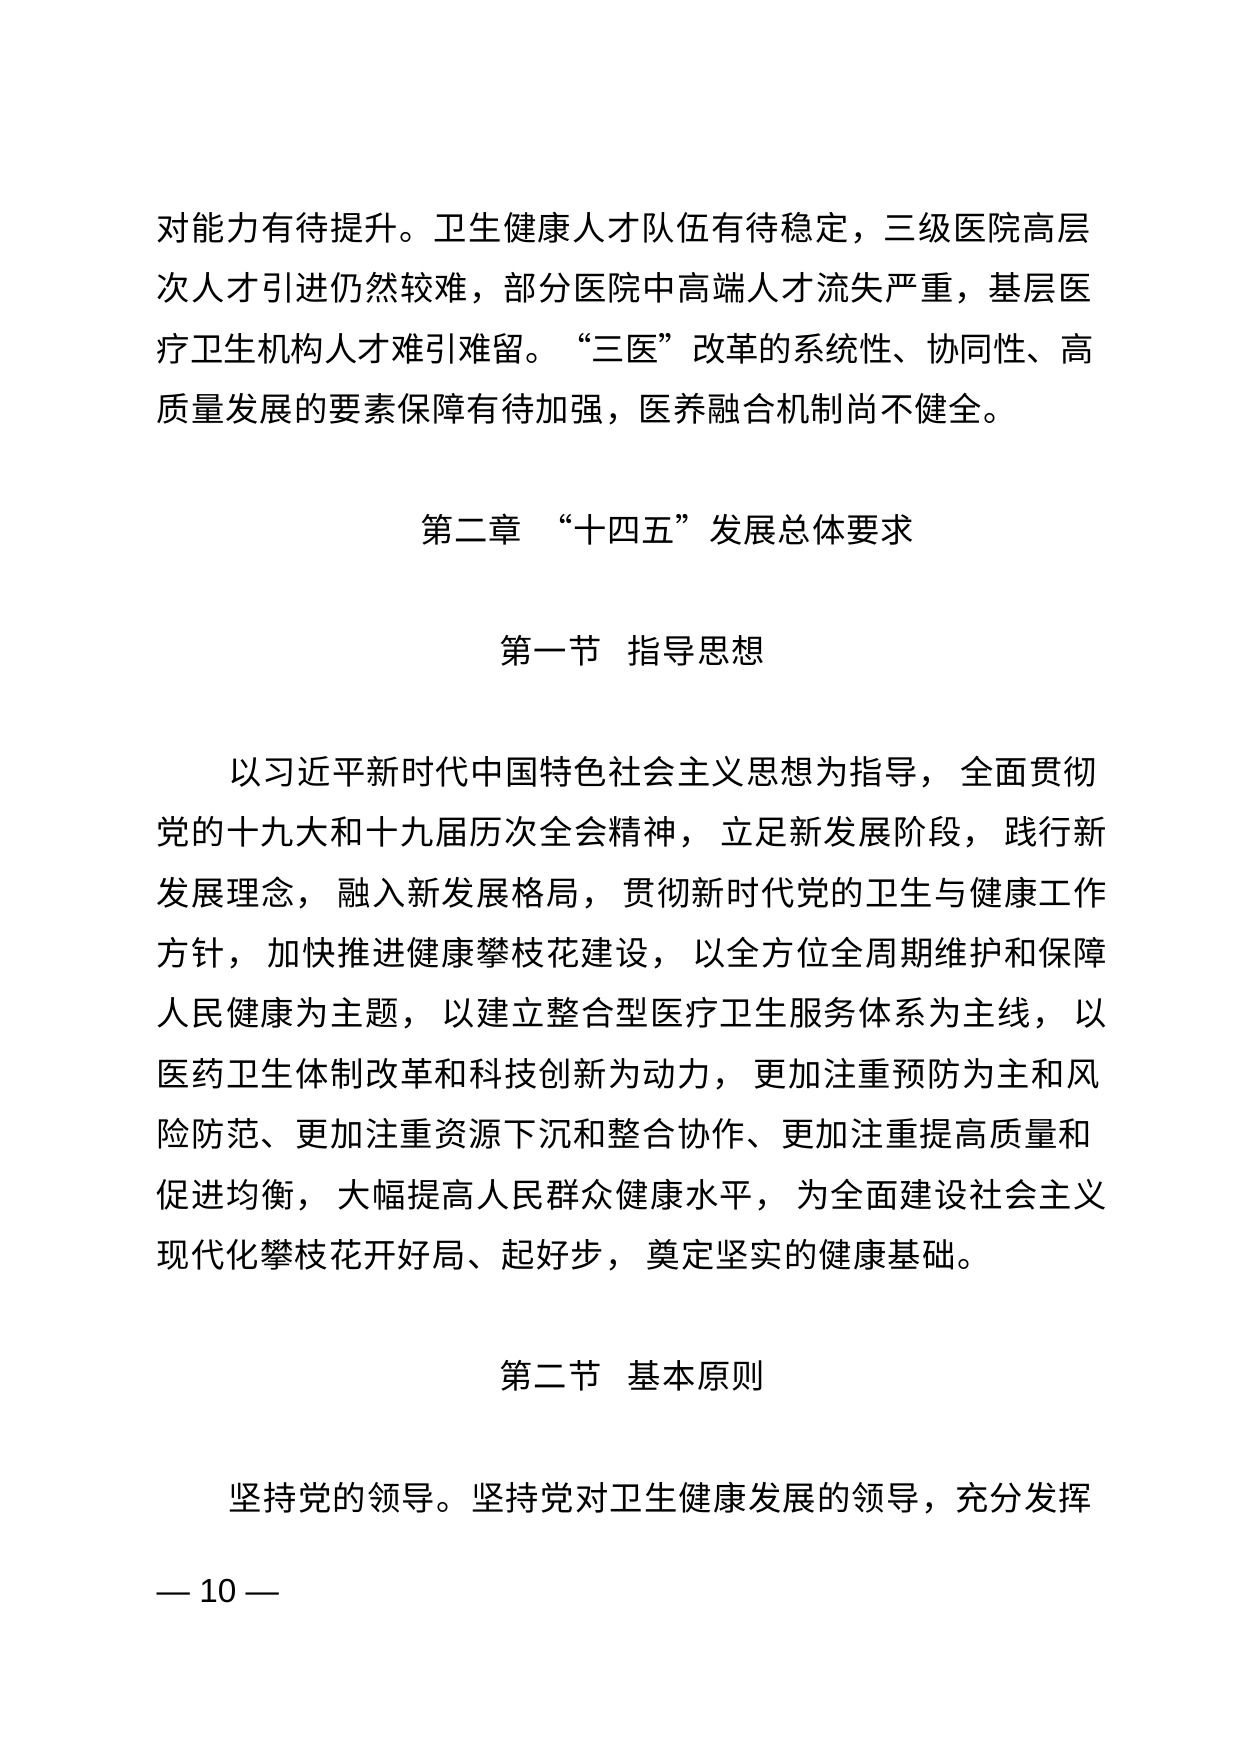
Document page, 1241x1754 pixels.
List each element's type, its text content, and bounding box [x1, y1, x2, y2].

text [156, 1461, 1107, 1523]
text 第二章 “十四五”发展总体要求 [156, 494, 1107, 554]
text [156, 192, 1107, 434]
text 第二节 基本原则 [156, 1340, 1107, 1400]
text 第一节 指导思想 [156, 615, 1107, 675]
text 以习近平新时代中国特色社会主义思想为指导， 全面贯彻 党的十九大和十九届历次全会精神， 立足新发展阶段， 践行新 发展理念， 融入新发展格局， 贯彻新时代党的卫生与健康工作 方针， 加快推进健康攀枝花建设， 以全方位全周期维护和保障 人民健康为主题， 以建立整合型医疗卫生服务体系为主线， 以 医药卫生体制改革和科技创新为动力， 更加注重预防为主和风 险防范、更加注重资源下沉和整合协作、更加注重提高质量和 促进均衡， 大幅提高人民群众健康水平， 为全面建设社会主义 现代化攀枝花开好局、起好步， 奠定坚实的健康基础。 [156, 736, 1107, 1279]
